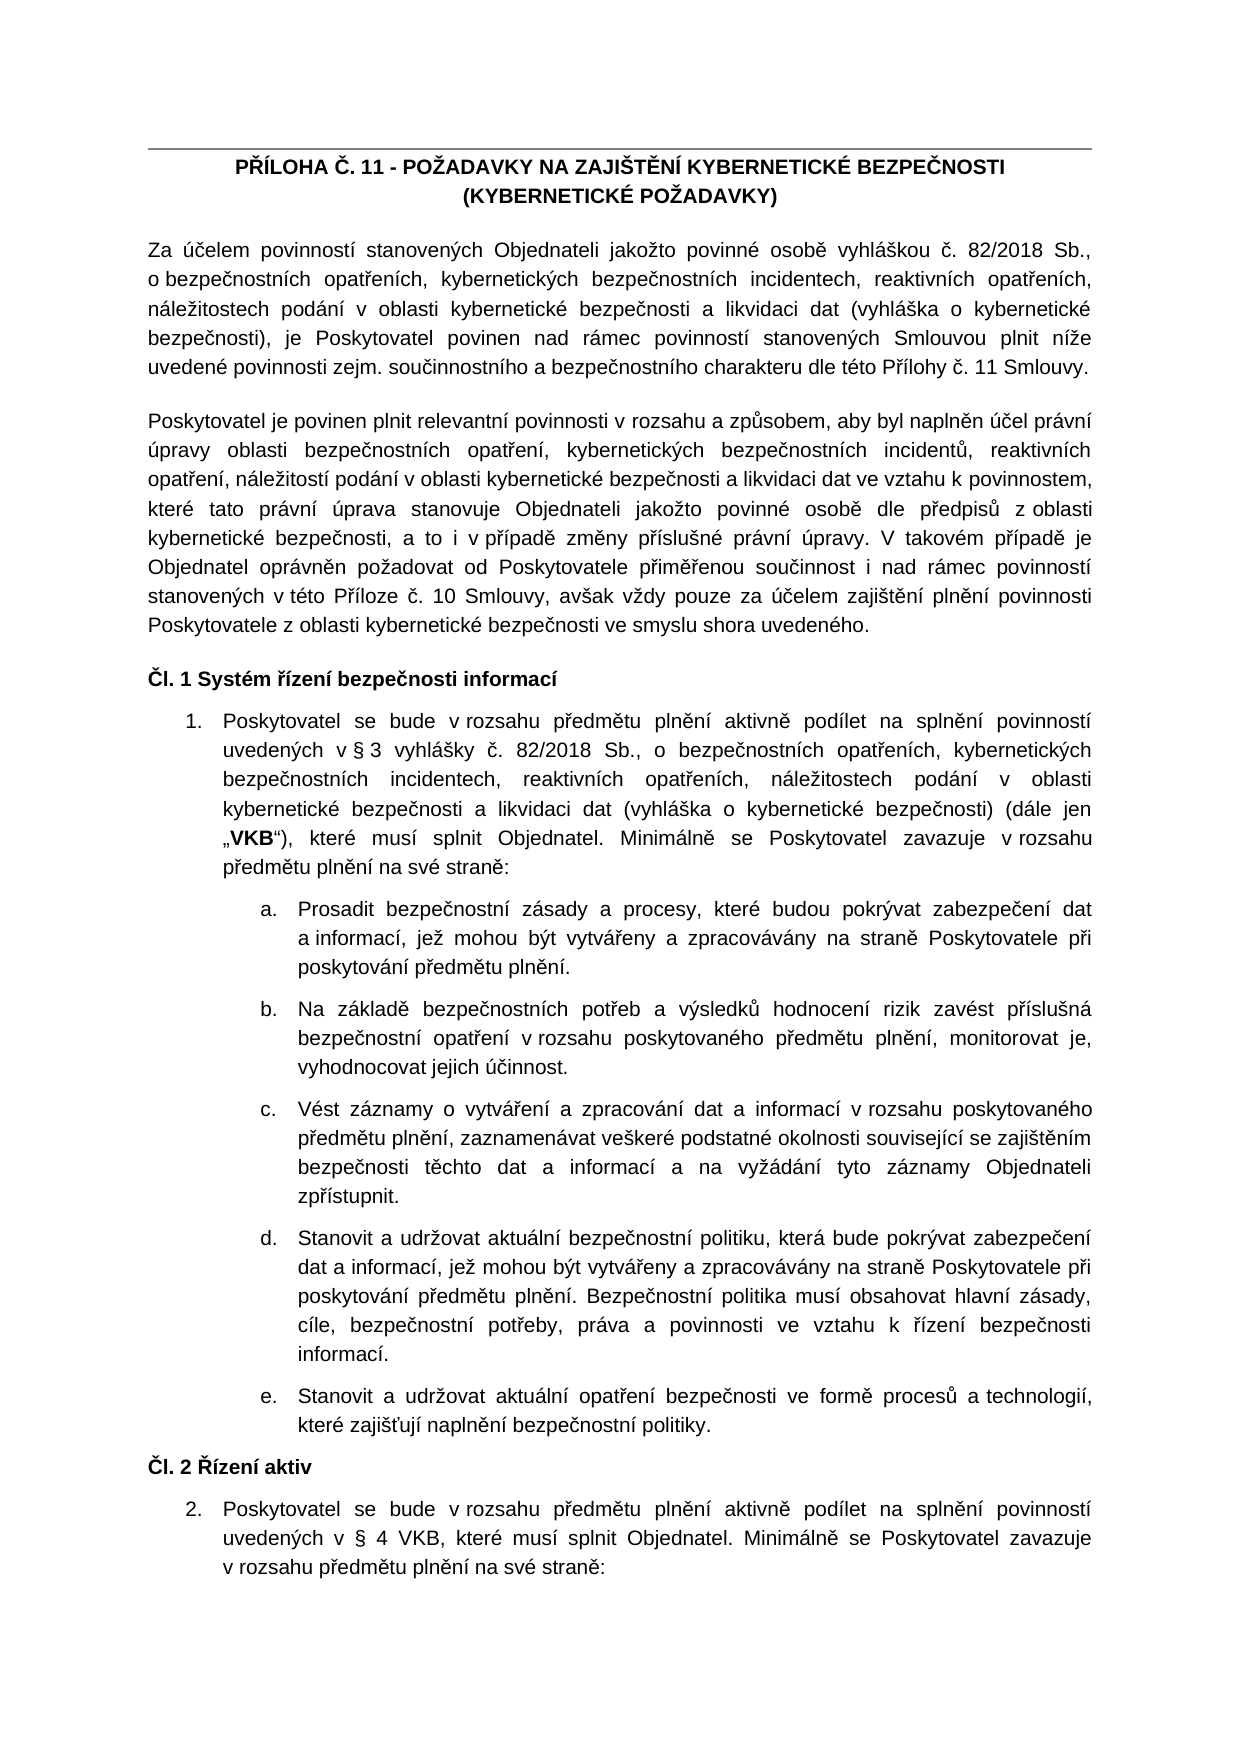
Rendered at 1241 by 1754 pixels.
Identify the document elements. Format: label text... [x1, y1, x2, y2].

list Na základě bezpečnostních potřeb a výsledků hodnocení rizik zavést příslušná bezpečnostní opatření v rozsahu poskytovaného předmětu plnění, monitorovat je, vyhodnocovat jejich účinnost. [260, 991, 1092, 1079]
list Vést záznamy o vytváření a zpracování dat a informací v rozsahu poskytovaného předmětu plnění, zaznamenávat veškeré podstatné okolnosti související se zajištěním bezpečnosti těchto dat a informací a na vyžádání tyto záznamy Objednateli zpřístupnit. [260, 1091, 1092, 1208]
list Stanovit a udržovat aktuální opatření bezpečnosti ve formě procesů a technologií, které zajišťují naplnění bezpečnostní politiky. [260, 1379, 1092, 1437]
list Stanovit a udržovat aktuální bezpečnostní politiku, která bude pokrývat zabezpečení dat a informací, jež mohou být vytvářeny a zpracovávány na straně Poskytovatele při poskytování předmětu plnění. Bezpečnostní politika musí obsahovat hlavní zásady, cíle, bezpečnostní potřeby, práva a povinnosti ve vztahu k řízení bezpečnosti informací. [260, 1220, 1092, 1366]
text Čl. 2 Řízení aktiv [148, 1449, 1092, 1479]
text Příloha č. 11 - Požadavky na zajištění kybernetické bezpečnosti (Kybernetické požadavky) [148, 150, 1092, 208]
list Poskytovatel se bude v rozsahu předmětu plnění aktivně podílet na splnění povinností uvedených v § 3 vyhlášky č. 82/2018 Sb., o bezpečnostních opatřeních, kybernetických bezpečnostních incidentech, reaktivních opatřeních, náležitostech podání v oblasti kybernetické bezpečnosti a likvidaci dat (vyhláška o kybernetické bezpečnosti) (dále jen „VKB“), které musí splnit Objednatel. Minimálně se Poskytovatel zavazuje v rozsahu předmětu plnění na své straně: [185, 704, 1092, 879]
list Prosadit bezpečnostní zásady a procesy, které budou pokrývat zabezpečení dat a informací, jež mohou být vytvářeny a zpracovávány na straně Poskytovatele při poskytování předmětu plnění. [260, 891, 1092, 979]
text Čl. 1 Systém řízení bezpečnosti informací [148, 662, 1092, 691]
text Za účelem povinností stanovených Objednateli jakožto povinné osobě vyhláškou č. 82/2018 Sb., o bezpečnostních opatřeních, kybernetických bezpečnostních incidentech, reaktivních opatřeních, náležitostech podání v oblasti kybernetické bezpečnosti a likvidaci dat (vyhláška o kybernetické bezpečnosti), je Poskytovatel povinen nad rámec povinností stanovených Smlouvou plnit níže uvedené povinnosti zejm. součinnostního a bezpečnostního charakteru dle této Přílohy č. 11 Smlouvy. [148, 233, 1092, 379]
text Poskytovatel je povinen plnit relevantní povinnosti v rozsahu a způsobem, aby byl naplněn účel právní úpravy oblasti bezpečnostních opatření, kybernetických bezpečnostních incidentů, reaktivních opatření, náležitostí podání v oblasti kybernetické bezpečnosti a likvidaci dat ve vztahu k povinnostem, které tato právní úprava stanovuje Objednateli jakožto povinné osobě dle předpisů z oblasti kybernetické bezpečnosti, a to i v případě změny příslušné právní úpravy. V takovém případě je Objednatel oprávněn požadovat od Poskytovatele přiměřenou součinnost i nad rámec povinností stanovených v této Příloze č. 10 Smlouvy, avšak vždy pouze za účelem zajištění plnění povinnosti Poskytovatele z oblasti kybernetické bezpečnosti ve smyslu shora uvedeného. [148, 404, 1092, 637]
list Poskytovatel se bude v rozsahu předmětu plnění aktivně podílet na splnění povinností uvedených v § 4 VKB, které musí splnit Objednatel. Minimálně se Poskytovatel zavazuje v rozsahu předmětu plnění na své straně: [185, 1491, 1092, 1579]
